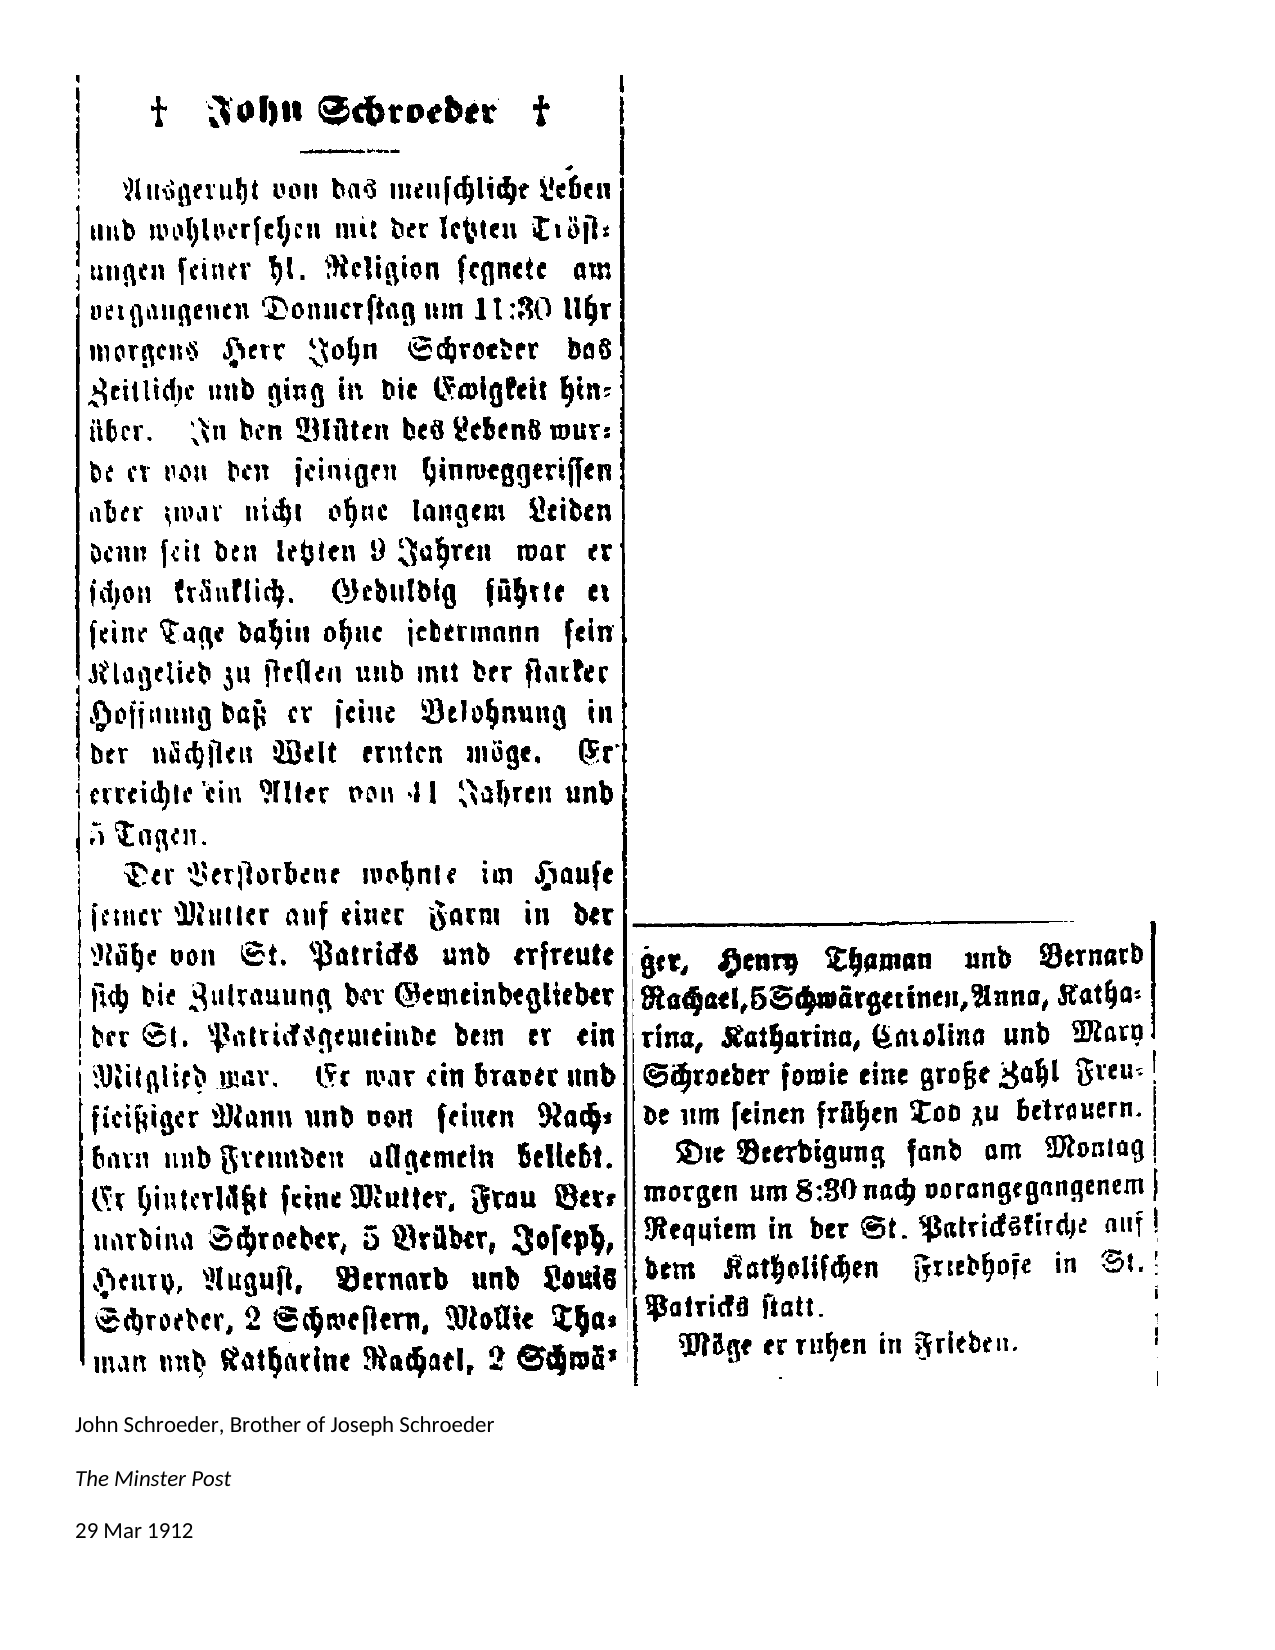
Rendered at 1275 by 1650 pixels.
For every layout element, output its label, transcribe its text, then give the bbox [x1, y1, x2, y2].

text 29 Mar 1912 [75, 1517, 1200, 1545]
text John Schroeder, Brother of Joseph Schroeder [75, 1411, 1200, 1439]
text The Minster Post [75, 1464, 1200, 1492]
